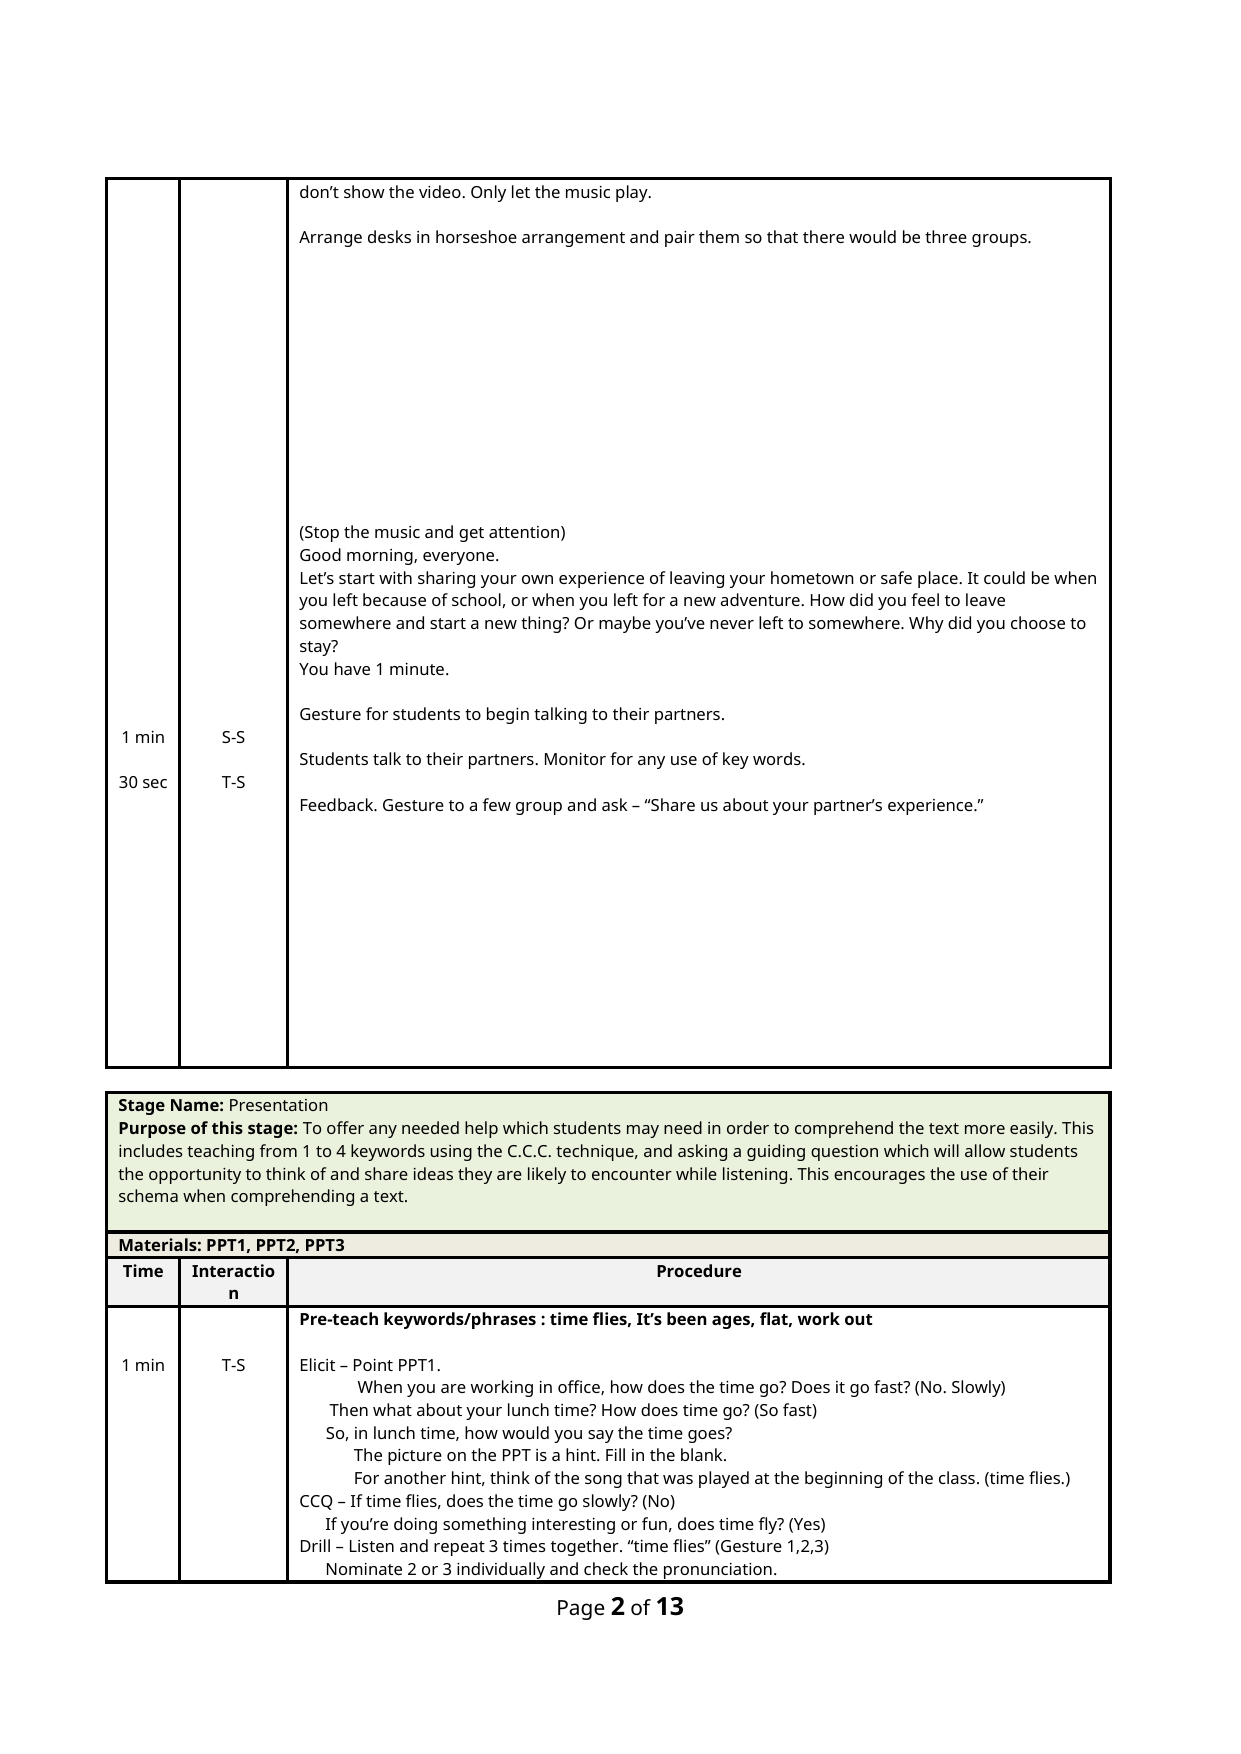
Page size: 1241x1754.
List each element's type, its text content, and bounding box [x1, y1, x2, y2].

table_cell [289, 180, 1109, 1066]
table_cell T S-S T-S [181, 180, 286, 1066]
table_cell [108, 1308, 178, 1580]
table_cell Interaction [181, 1259, 286, 1305]
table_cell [181, 1308, 286, 1580]
table_header Stage Name: Presentation Purpose of this stage: To offer any needed help which students may need in order to comprehend the text more easily. This includes teaching from 1 to 4 keywords using the C.C.C. technique, and asking a guiding question which will allow students the opportunity to think of and share ideas they are likely to encounter while listening. This encourages the use of their schema when comprehending a text. [108, 1094, 1108, 1230]
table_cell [289, 1308, 1108, 1580]
table_cell Time [108, 1259, 178, 1305]
table_cell 30 sec 1 min 30 sec [108, 180, 178, 1066]
table_cell Procedure [289, 1259, 1108, 1305]
table_cell Materials: PPT1, PPT2, PPT3 [108, 1234, 1108, 1256]
